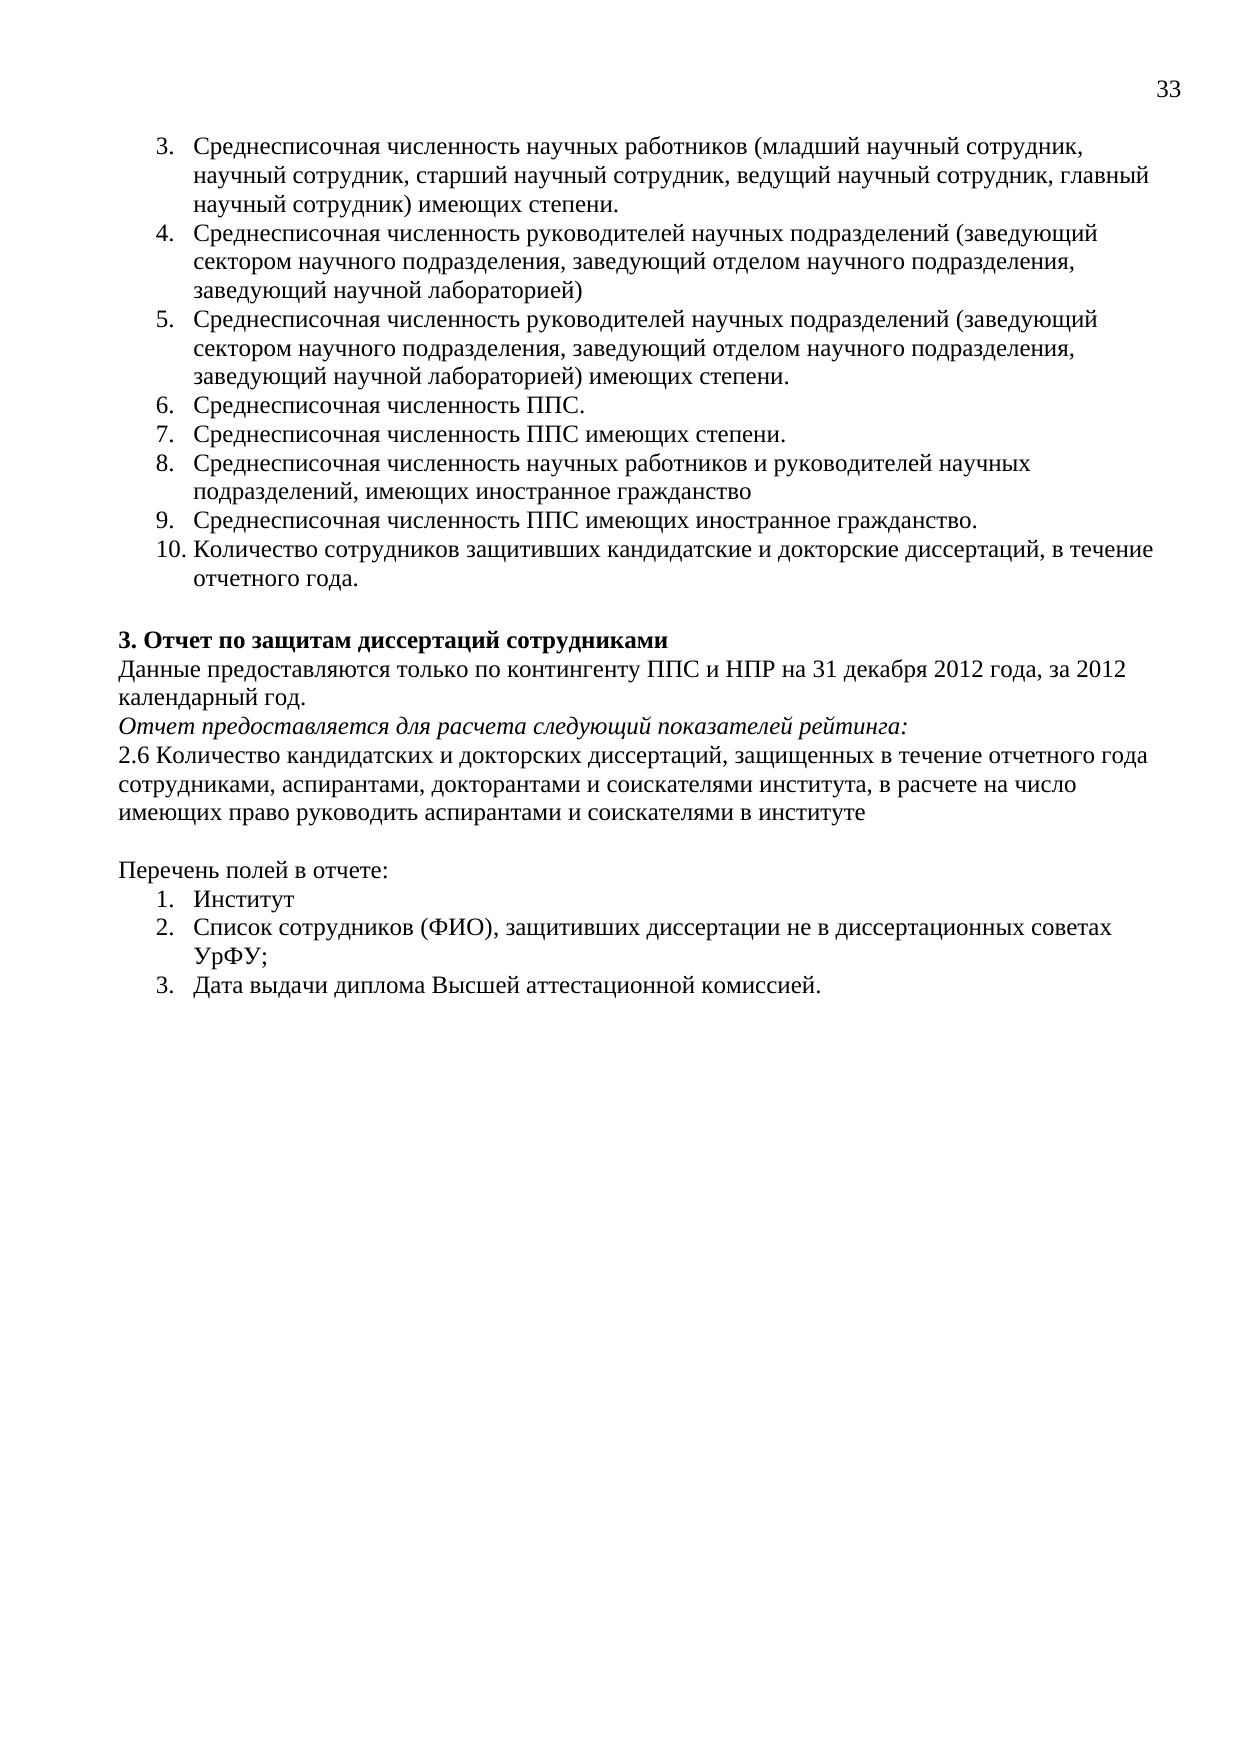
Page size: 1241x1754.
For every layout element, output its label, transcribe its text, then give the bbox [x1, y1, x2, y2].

list Среднесписочная численность ППС имеющих иностранное гражданство. [156, 505, 1181, 534]
text Отчет предоставляется для расчета следующий показателей рейтинга: [118, 711, 1181, 740]
list Дата выдачи диплома Высшей аттестационной комиссией. [156, 970, 1181, 999]
list Среднесписочная численность научных работников и руководителей научных подразделений, имеющих иностранное гражданство [156, 448, 1181, 505]
list Среднесписочная численность ППС имеющих степени. [156, 419, 1181, 448]
text 2.6 Количество кандидатских и докторских диссертаций, защищенных в течение отчетного года сотрудниками, аспирантами, докторантами и соискателями института, в расчете на число имеющих право руководить аспирантами и соискателями в институте [118, 740, 1181, 826]
list Количество сотрудников защитивших кандидатские и докторские диссертаций, в течение отчетного года. [156, 534, 1181, 591]
list Среднесписочная численность ППС. [156, 390, 1181, 419]
text Перечень полей в отчете: [118, 855, 1181, 884]
list Среднесписочная численность научных работников (младший научный сотрудник, научный сотрудник, старший научный сотрудник, ведущий научный сотрудник, главный научный сотрудник) имеющих степени. [156, 131, 1181, 218]
list Институт [156, 884, 1181, 912]
text Данные предоставляются только по контингенту ППС и НПР на 31 декабря 2012 года, за 2012 календарный год. [118, 654, 1181, 711]
list Список сотрудников (ФИО), защитивших диссертации не в диссертационных советах УрФУ; [156, 912, 1181, 970]
list Среднесписочная численность руководителей научных подразделений (заведующий сектором научного подразделения, заведующий отделом научного подразделения, заведующий научной лабораторией) [156, 218, 1181, 304]
text 3. Отчет по защитам диссертаций сотрудниками [118, 625, 1181, 654]
list Среднесписочная численность руководителей научных подразделений (заведующий сектором научного подразделения, заведующий отделом научного подразделения, заведующий научной лабораторией) имеющих степени. [156, 304, 1181, 390]
